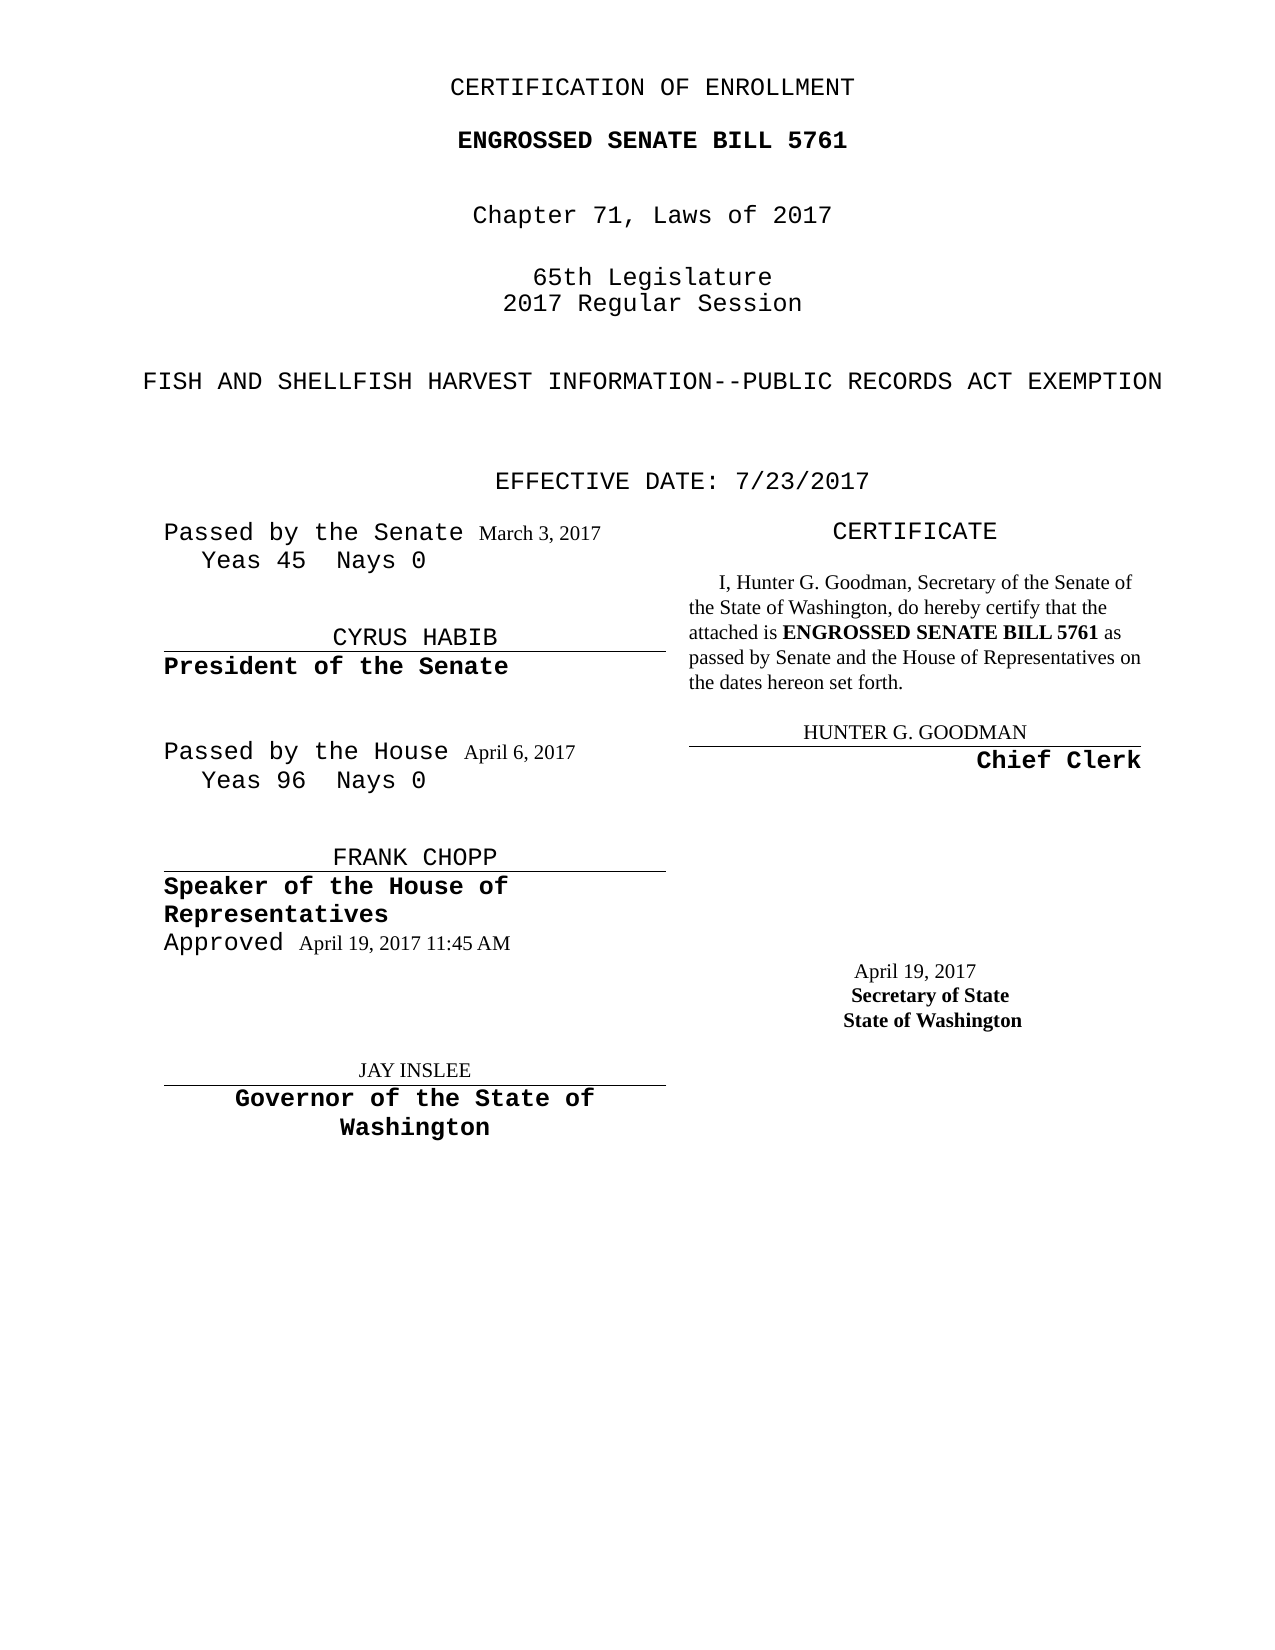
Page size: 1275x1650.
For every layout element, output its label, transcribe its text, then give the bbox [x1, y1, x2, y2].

table_cell JAY INSLEE Governor of the State of Washington [153, 983, 677, 1143]
table_cell April 19, 2017 [678, 930, 1152, 983]
text ENGROSSED SENATE BILL 5761 [135, 128, 1170, 153]
text 65th Legislature [135, 266, 1170, 291]
text FISH AND SHELLFISH HARVEST INFORMATION--PUBLIC RECORDS ACT EXEMPTION [135, 369, 1170, 394]
table_header Passed by the Senate March 3, 2017 Yeas 45 Nays 0 CYRUS HABIB President of the Senate Passed by the House April 6, 2017 Yeas 96 Nays 0 FRANK CHOPP Speaker of the House of Representatives [153, 519, 677, 930]
text CERTIFICATION OF ENROLLMENT [135, 75, 1170, 103]
text 2017 Regular Session [135, 291, 1170, 319]
table_cell Secretary of State State of Washington [678, 983, 1152, 1143]
text EFFECTIVE DATE: 7/23/2017 [135, 469, 1170, 494]
table_cell Approved April 19, 2017 11:45 AM [153, 930, 677, 983]
text Chapter 71, Laws of 2017 [135, 203, 1170, 228]
table_header CERTIFICATE I, Hunter G. Goodman, Secretary of the Senate of the State of Washington, do hereby certify that the attached is ENGROSSED SENATE BILL 5761 as passed by Senate and the House of Representatives on the dates hereon set forth. HUNTER G. GOODMAN Chief Clerk [678, 519, 1152, 930]
